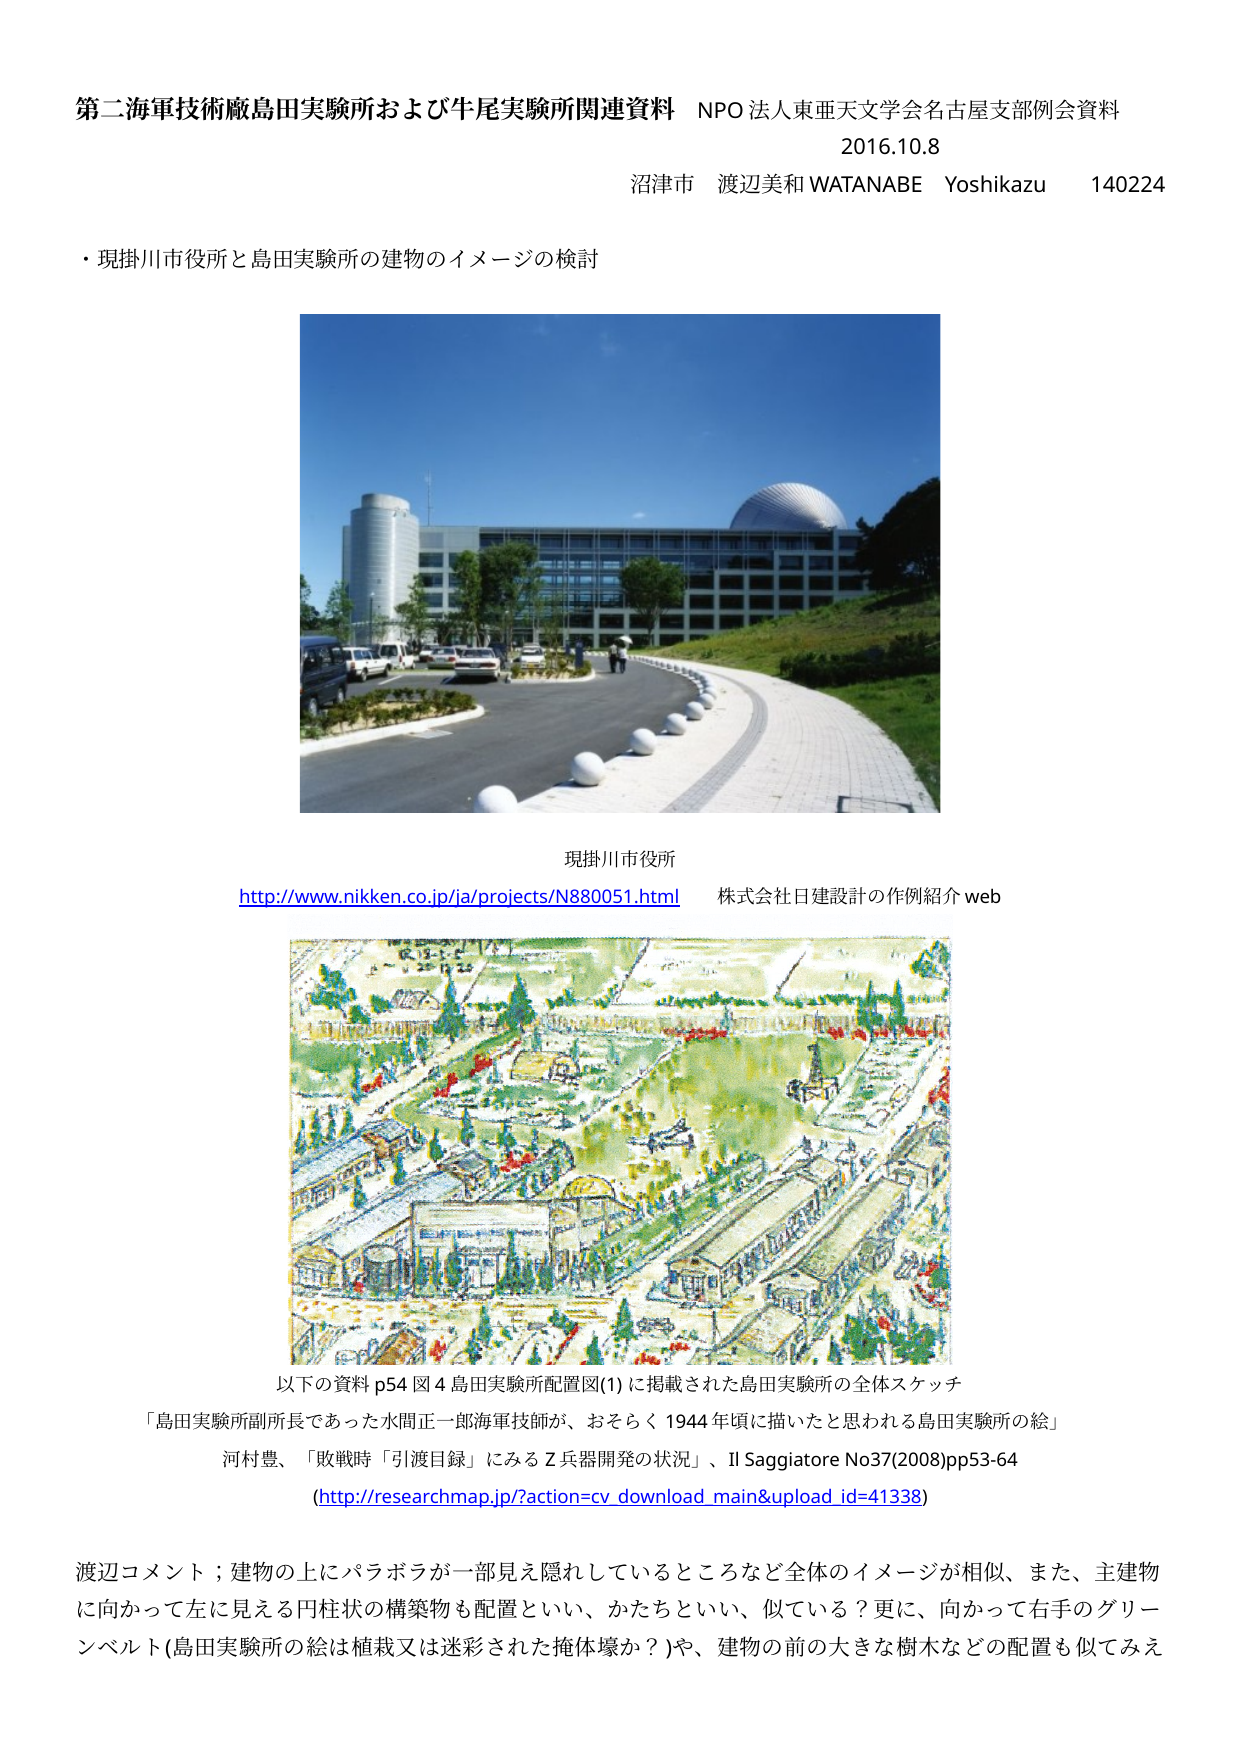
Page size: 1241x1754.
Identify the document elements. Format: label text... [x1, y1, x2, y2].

text 河村豊、「敗戦時「引渡目録」にみるZ兵器開発の状況」、Il Saggiatore No37(2008)pp53-64 [75, 1439, 1165, 1477]
picture [299, 314, 941, 813]
text 「島田実験所副所長であった水間正一郎海軍技師が、おそらく1944年頃に描いたと思われる島田実験所の絵」 [75, 1402, 1165, 1439]
text 以下の資料p54 図4 島田実験所配置図(1) に掲載された島田実験所の全体スケッチ [75, 1364, 1165, 1402]
picture [287, 914, 953, 1365]
text http://www.nikken.co.jp/ja/projects/N880051.html 株式会社日建設計の作例紹介web [75, 877, 1165, 914]
text 沼津市 渡辺美和WATANABE Yoshikazu 140224 [75, 164, 1165, 202]
text 第二海軍技術廠島田実験所および牛尾実験所関連資料 NPO法人東亜天文学会名古屋支部例会資料 [75, 89, 1165, 127]
text 現掛川市役所 [75, 839, 1165, 877]
text ・現掛川市役所と島田実験所の建物のイメージの検討 [75, 239, 1165, 277]
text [75, 1552, 1165, 1664]
text 2016.10.8 [75, 127, 1165, 164]
text (http://researchmap.jp/?action=cv_download_main&upload_id=41338) [75, 1477, 1165, 1514]
